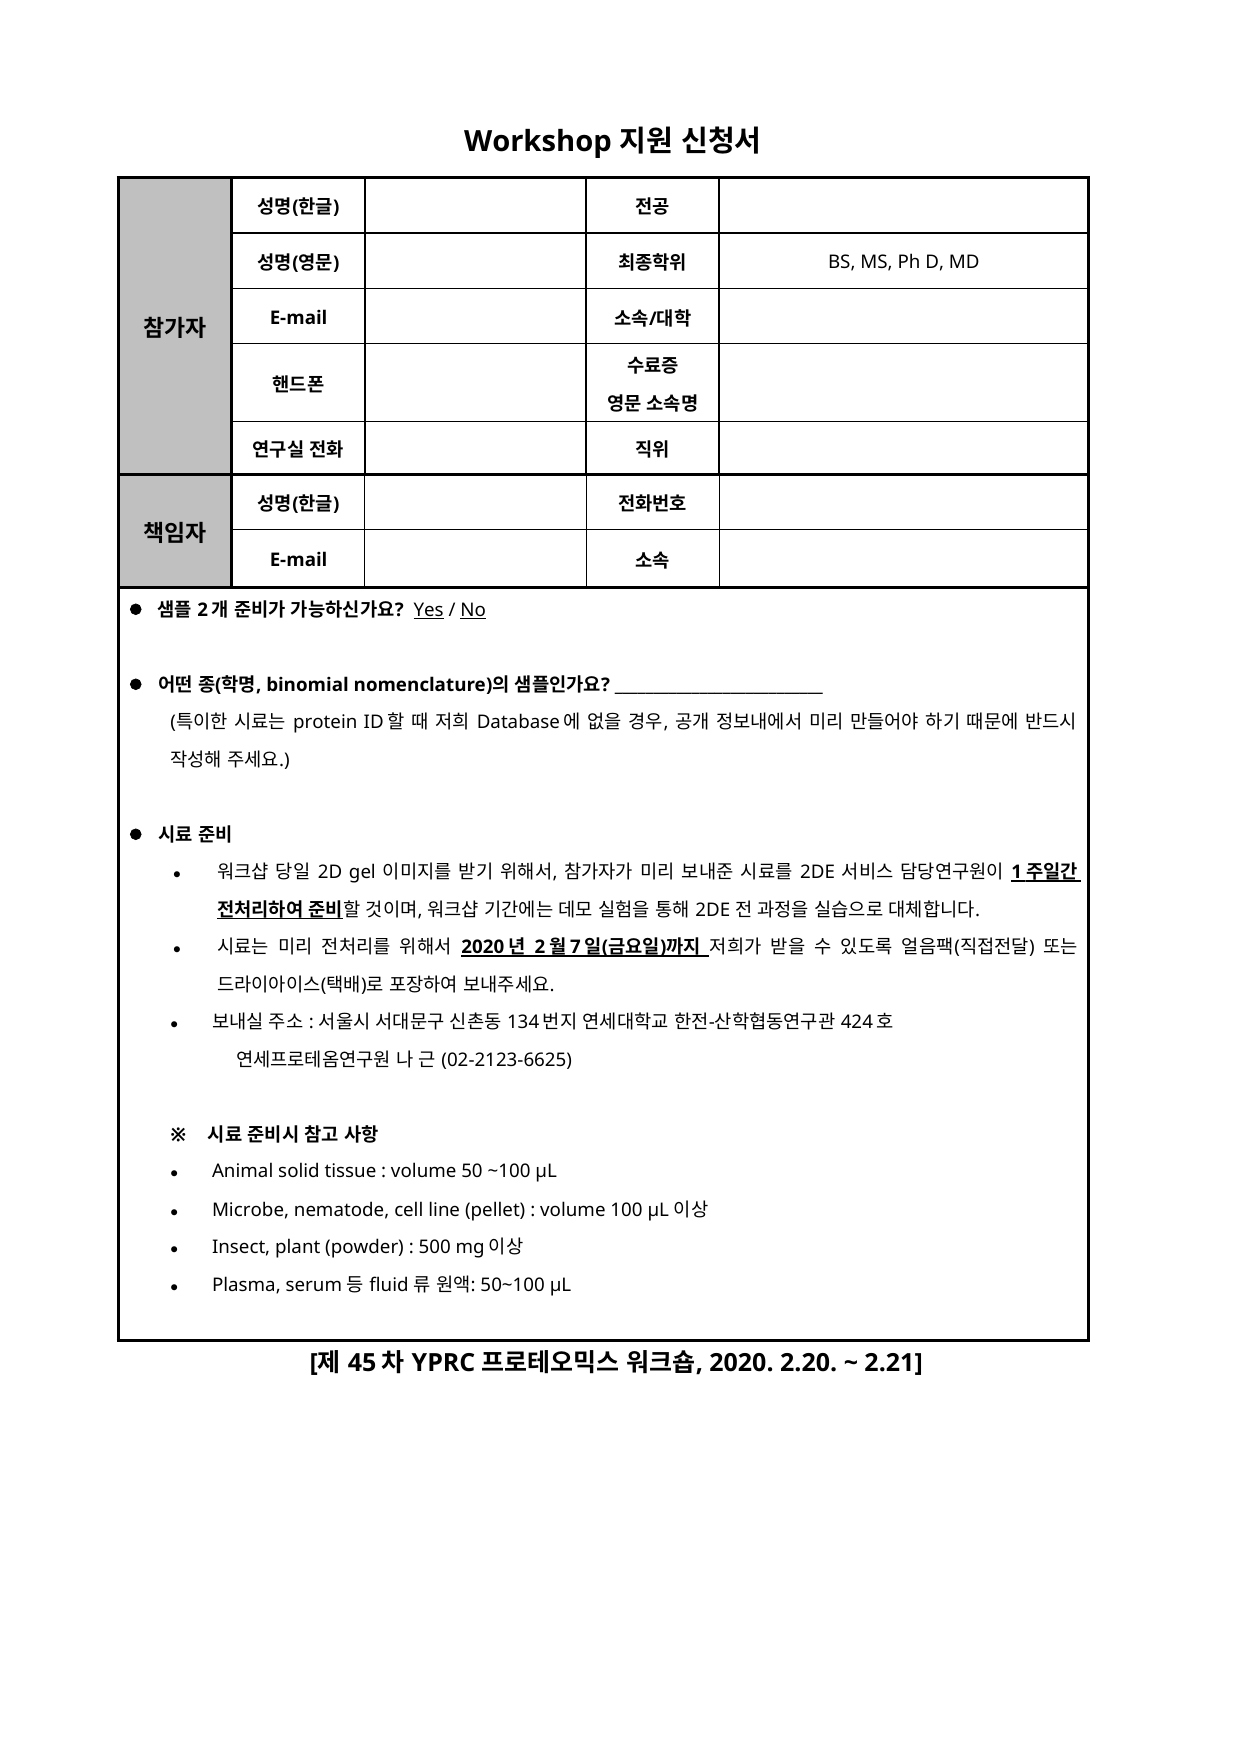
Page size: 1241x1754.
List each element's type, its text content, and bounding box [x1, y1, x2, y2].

text [제 45차 YPRC 프로테오믹스 워크숍, 2020. 2.20. ~ 2.21] [118, 1342, 1107, 1380]
table_cell [720, 344, 1087, 421]
table_cell 연구실 전화 [233, 422, 364, 473]
table_cell 성명(한글) [233, 476, 364, 529]
table_header 전공 [587, 179, 718, 232]
table_cell E-mail [233, 289, 364, 343]
table_header [720, 179, 1087, 232]
table_cell [720, 476, 1087, 529]
table_header [366, 179, 585, 232]
table_cell 소속/대학 [587, 289, 718, 343]
table_cell [366, 234, 585, 288]
table_cell 책임자 [120, 476, 230, 586]
table_cell 성명(영문) [233, 234, 364, 288]
table_cell [720, 289, 1087, 343]
table_cell 샘플 2개 준비가 가능하신가요? Yes / No 어떤 종(학명, binomial nomenclature)의 샘플인가요? ___________________________ (특이한 시료는 protein ID할 때 저희 Database에 없을 경우, 공개 정보내에서 미리 만들어야 하기 때문에 반드시 작성해 주세요.) 시료 준비 워크샵 당일 2D gel 이미지를 받기 위해서, 참가자가 미리 보내준 시료를 2DE 서비스 담당연구원이 1주일간 전처리하여 준비할 것이며, 워크샵 기간에는 데모 실험을 통해 2DE 전 과정을 실습으로 대체합니다. 시료는 미리 전처리를 위해서 2020년 2월7일(금요일)까지 저희가 받을 수 있도록 얼음팩(직접전달) 또는 드라이아이스(택배)로 포장하여 보내주세요. 보내실 주소 : 서울시 서대문구 신촌동 134번지 연세대학교 한전-산학협동연구관 424호 연세프로테옴연구원 나 근 (02-2123-6625) 시료 준비시 참고 사항 Animal solid tissue : volume 50 ~100 μL Microbe, nematode, cell line (pellet) : volume 100 μL 이상 Insect, plant (powder) : 500 mg이상 Plasma, serum 등 fluid 류 원액: 50~100 μL [120, 589, 1087, 1339]
table_cell [366, 422, 585, 473]
text Workshop 지원 신청서 [115, 101, 1107, 176]
table_cell 수료증 영문 소속명 [587, 344, 718, 421]
table_header 참가자 [120, 179, 230, 473]
table_cell 직위 [587, 422, 718, 473]
table_cell [720, 530, 1087, 586]
table_cell E-mail [233, 530, 364, 586]
table_cell 최종학위 [587, 234, 718, 288]
table_cell BS, MS, Ph D, MD [720, 234, 1087, 288]
table_header 성명(한글) [233, 179, 364, 232]
table_cell [720, 422, 1087, 473]
table_cell [366, 289, 585, 343]
table_cell 소속 [587, 530, 719, 586]
table_cell 전화번호 [587, 476, 719, 529]
table_cell [365, 476, 586, 529]
table_cell [366, 344, 585, 421]
table_cell [365, 530, 586, 586]
table_cell 핸드폰 [233, 344, 364, 421]
